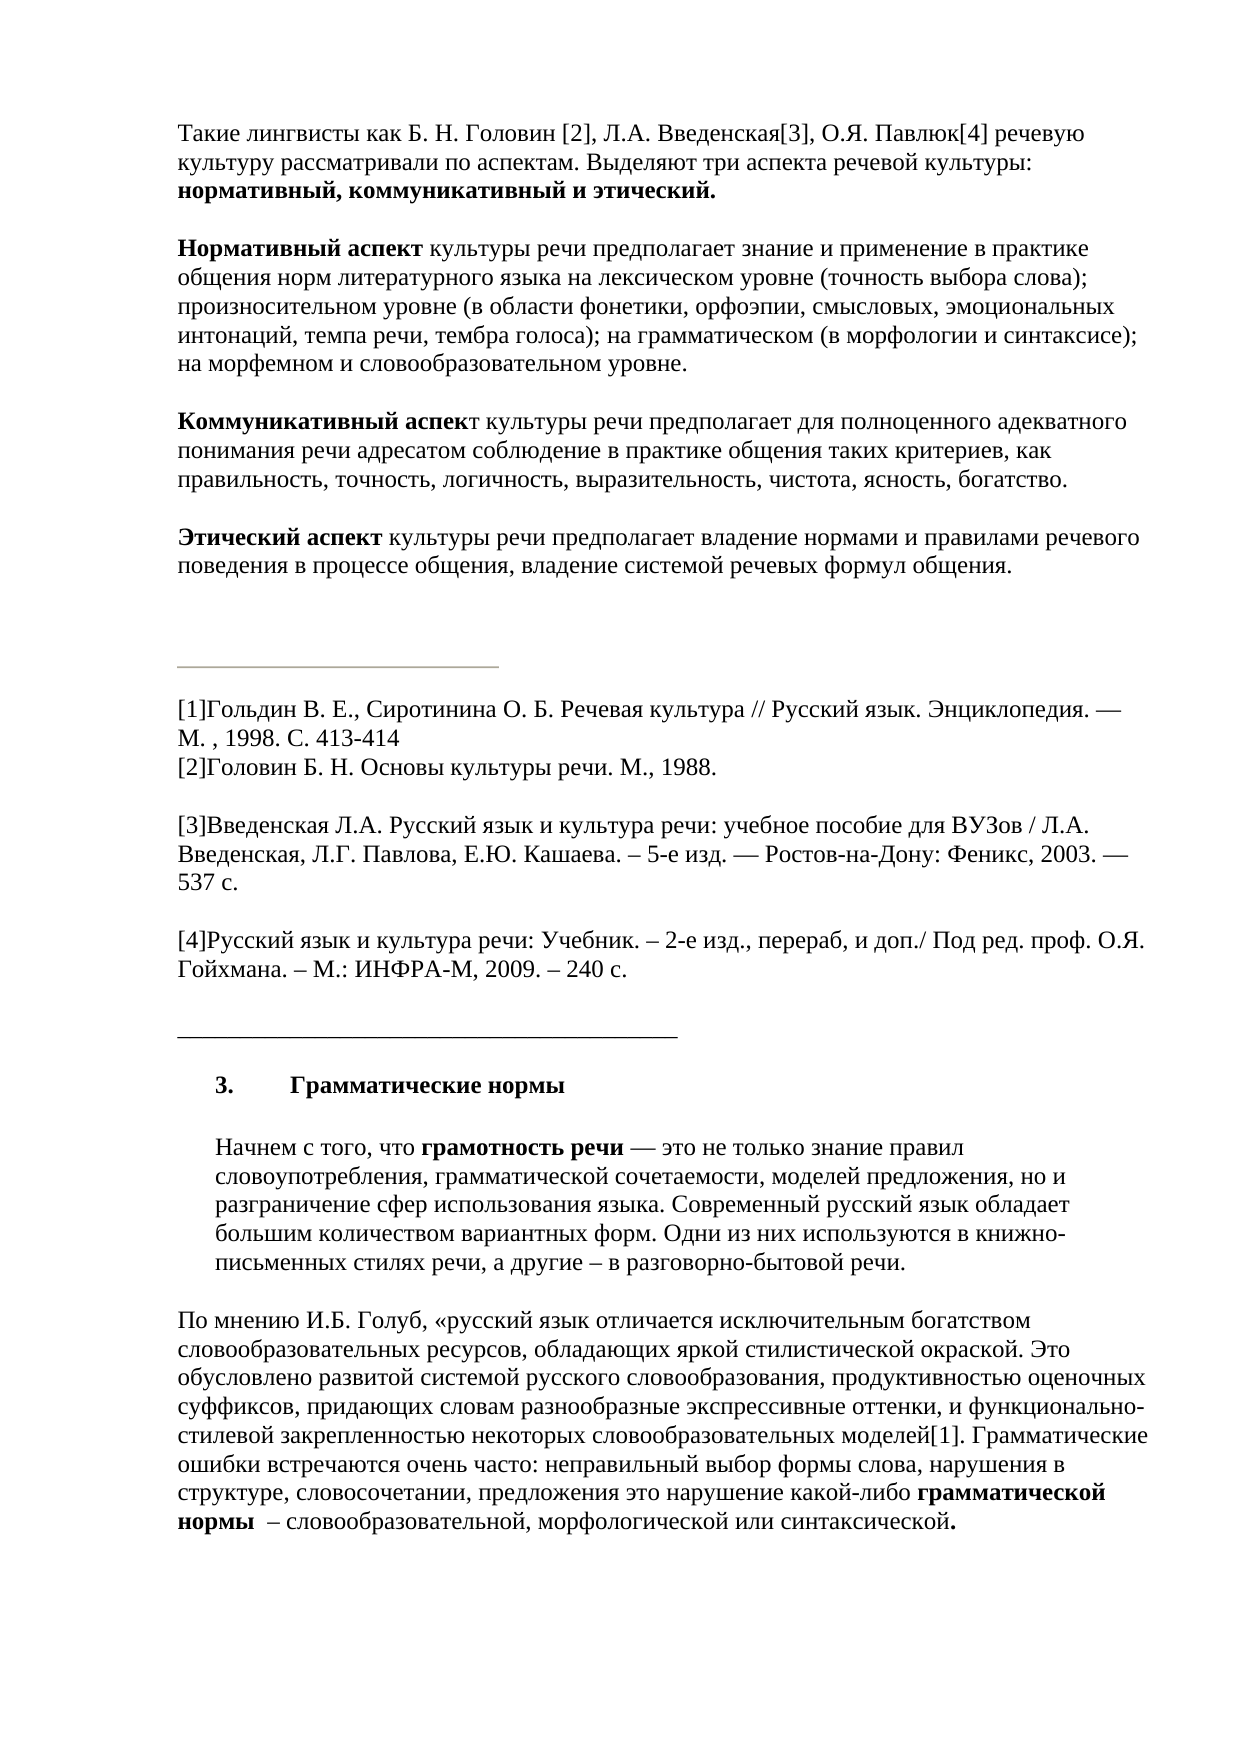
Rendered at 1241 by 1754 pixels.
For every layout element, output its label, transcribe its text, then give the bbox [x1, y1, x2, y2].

text Этический аспект культуры речи предполагает владение нормами и правилами речевого поведения в процессе общения, владение системой речевых формул общения. [177, 522, 1152, 579]
text ________________________________________ [177, 1012, 1152, 1041]
text По мнению И.Б. Голуб, «русский язык отличается исключительным богатством словообразовательных ресурсов, обладающих яркой стилистической окраской. Это обусловлено развитой системой русского словообразования, продуктивностью оценочных суффиксов, придающих словам разнообразные экспрессивные оттенки, и функционально-стилевой закрепленностью некоторых словообразовательных моделей[1]. Грамматические ошибки встречаются очень часто: неправильный выбор формы слова, нарушения в структуре, словосочетании, предложения это нарушение какой-либо грамматической нормы – словообразовательной, морфологической или синтаксической. [177, 1305, 1152, 1535]
text Нормативный аспект культуры речи предполагает знание и применение в практике общения норм литературного языка на лексическом уровне (точность выбора слова); произносительном уровне (в области фонетики, орфоэпии, смысловых, эмоциональных интонаций, темпа речи, тембра голоса); на грамматическом (в морфологии и синтаксисе); на морфемном и словообразовательном уровне. [177, 233, 1152, 377]
text [4]Русский язык и культура речи: Учебник. – 2-е изд., перераб, и доп./ Под ред. проф. О.Я. Гойхмана. – М.: ИНФРА-М, 2009. – 240 с. [177, 925, 1152, 983]
text [1]Гольдин В. Е., Сиротинина О. Б. Речевая культура // Русский язык. Энциклопедия. — М. , 1998. С. 413-414 [177, 694, 1152, 752]
text Такие лингвисты как Б. Н. Головин [2], Л.А. Введенская[3], О.Я. Павлюк[4] речевую культуру рассматривали по аспектам. Выделяют три аспекта речевой культуры: нормативный, коммуникативный и этический. [177, 118, 1152, 204]
text Начнем с того, что грамотность речи — это не только знание правил словоупотребления, грамматической сочетаемости, моделей предложения, но и разграничение сфер использования языка. Современный русский язык обладает большим количеством вариантных форм. Одни из них используются в книжно-письменных стилях речи, а другие – в разговорно-бытовой речи. [215, 1132, 1152, 1276]
text [2]Головин Б. Н. Основы культуры речи. М., 1988. [177, 752, 1152, 781]
list Грамматические нормы [215, 1070, 1152, 1099]
text [3]Введенская Л.А. Русский язык и культура речи: учебное пособие для ВУЗов / Л.А. Введенская, Л.Г. Павлова, Е.Ю. Кашаева. – 5-е изд. — Ростов-на-Дону: Феникс, 2003. — 537 с. [177, 810, 1152, 896]
text Коммуникативный аспект культуры речи предполагает для полноценного адекватного понимания речи адресатом соблюдение в практике общения таких критериев, как правильность, точность, логичность, выразительность, чистота, ясность, богатство. [177, 406, 1152, 493]
